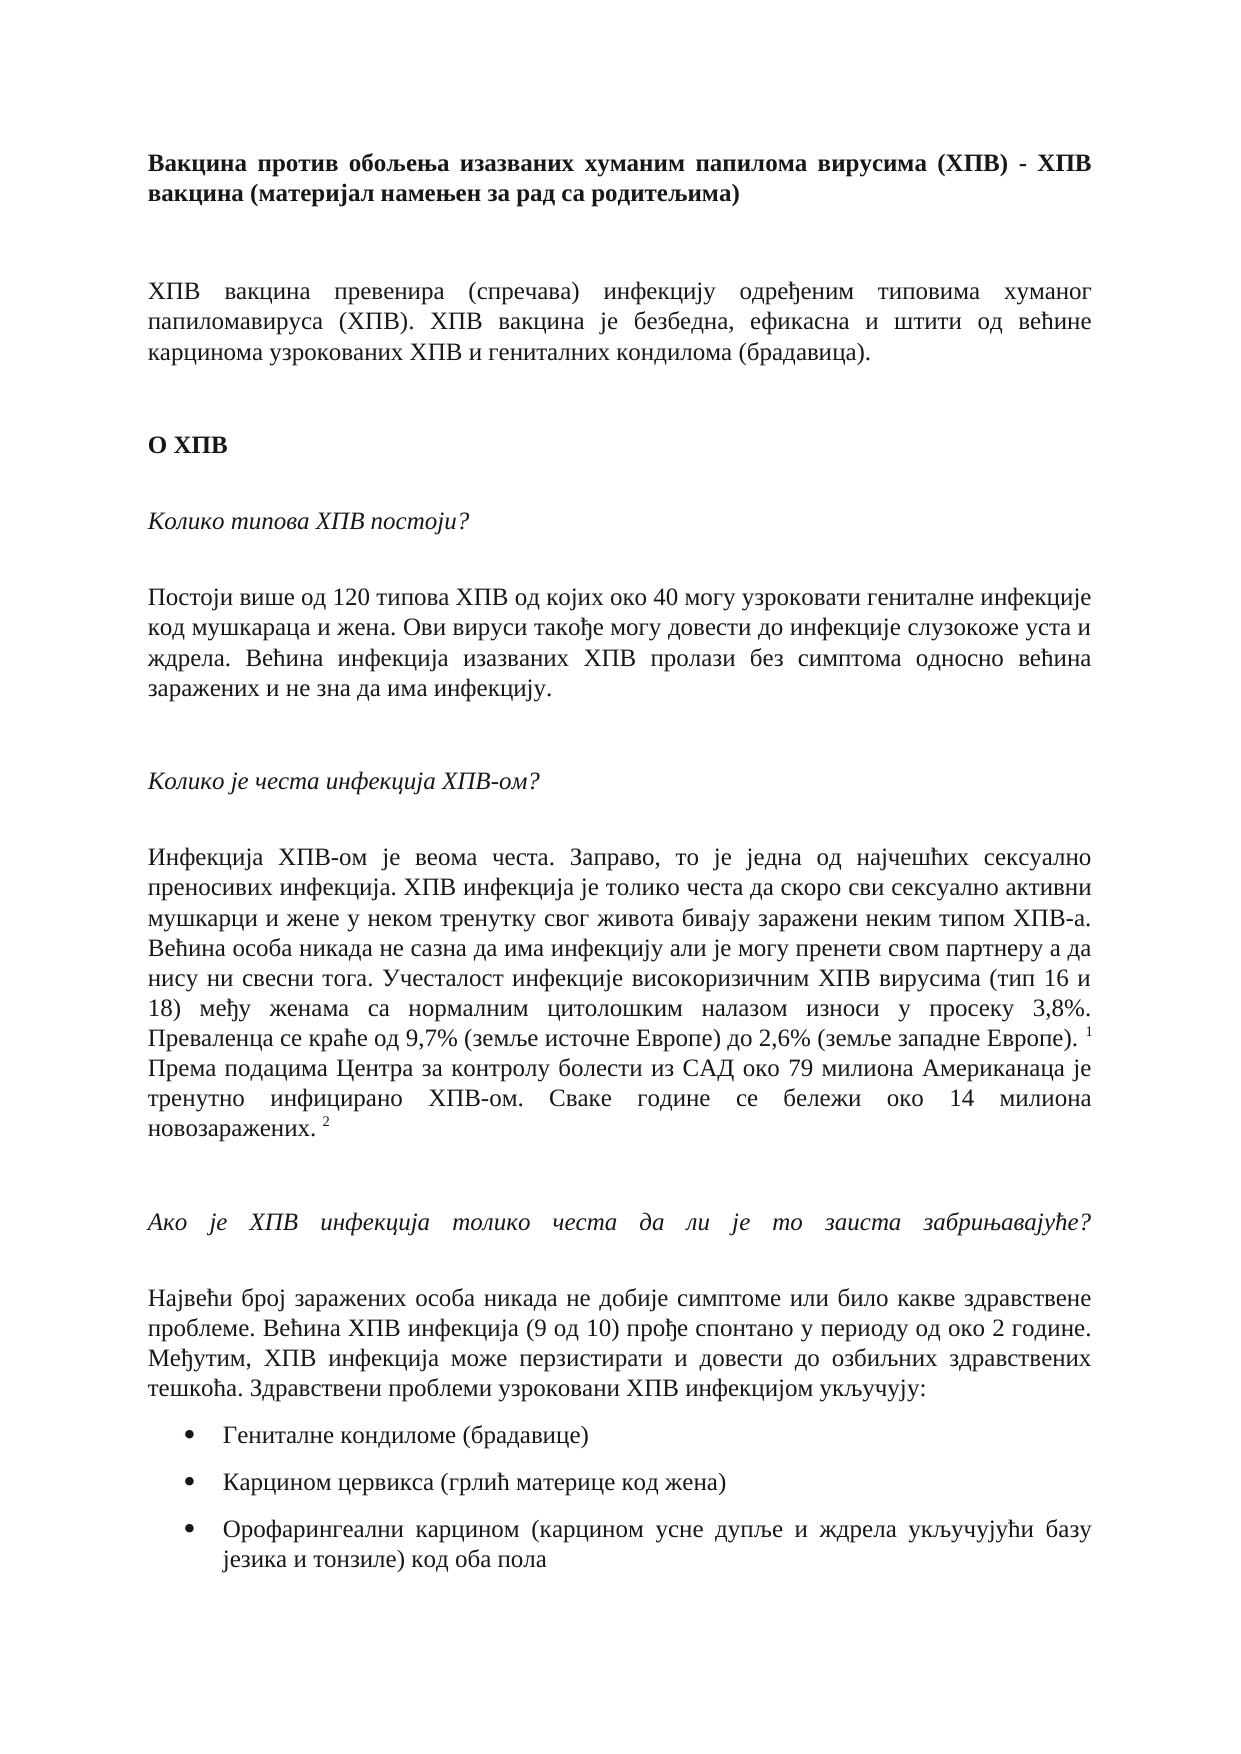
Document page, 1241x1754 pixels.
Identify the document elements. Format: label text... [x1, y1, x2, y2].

text Постоји више од 120 типова ХПВ од којих око 40 могу узроковати гениталне инфекције код мушкараца и жена. Ови вируси такође могу довести до инфекције слузокоже уста и ждрела. Већина инфекција изазваних ХПВ пролази без симптома односно већина заражених и не зна да има инфекцију. [148, 582, 1093, 701]
list Орофарингеални карцином (карцином усне дупље и ждрела укључујући базу језика и тонзиле) код оба пола [185, 1514, 1093, 1572]
text Ако је ХПВ инфекција толико честа да ли је то заиста забрињавајуће? [148, 1207, 1093, 1265]
list Гениталне кондиломе (брадавице) [185, 1420, 1093, 1449]
list Карцином цервикса (грлић материце код жена) [185, 1467, 1093, 1496]
text Највећи број заражених особа никада не добије симптоме или било какве здравствене проблеме. Већина ХПВ инфекција (9 од 10) прође спонтано у периоду од око 2 године. Међутим, ХПВ инфекција може перзистирати и довести до озбиљних здравствених тешкоћа. Здравствени проблеми узроковани ХПВ инфекцијом укључују: [148, 1283, 1093, 1402]
text Вакцина против обољења изазваних хуманим папилома вирусима (ХПВ) - ХПВ вакцина (материјал намењен за рад са родитељима) [148, 148, 1093, 206]
text Колико је честа инфекција ХПВ-ом? [148, 766, 1093, 824]
text О ХПВ [148, 430, 1093, 488]
text Инфекција ХПВ-ом је веома честа. Заправо, то је једна од најчешћих сексуално преносивих инфекција. ХПВ инфекција је толико честа да скоро сви сексуално активни мушкарци и жене у неком тренутку свог живота бивају заражени неким типом ХПВ-а. Већина особа никада не сазна да има инфекцију али је могу пренети свом партнеру а да нису ни свесни тога. Учесталост инфекције високоризичним ХПВ вирусима (тип 16 и 18) међу женама са нормалним цитолошким налазом износи у просеку 3,8%. Преваленца се краће од 9,7% (земље источне Европе) до 2,6% (земље западне Европе). 1 Према подацима Центра за контролу болести из САД око 79 милиона Американаца је тренутно инфицирано ХПВ-ом. Сваке године се бележи око 14 милиона новозаражених. 2 [148, 842, 1093, 1142]
text ХПВ вакцина превенира (спречава) инфекцију одређеним типовима хуманог папиломавируса (ХПВ). ХПВ вакцина је безбедна, ефикасна и штити од већине карцинома узрокованих ХПВ и гениталних кондилома (брадавица). [148, 276, 1093, 365]
text Колико типова ХПВ постоји? [148, 506, 1093, 564]
